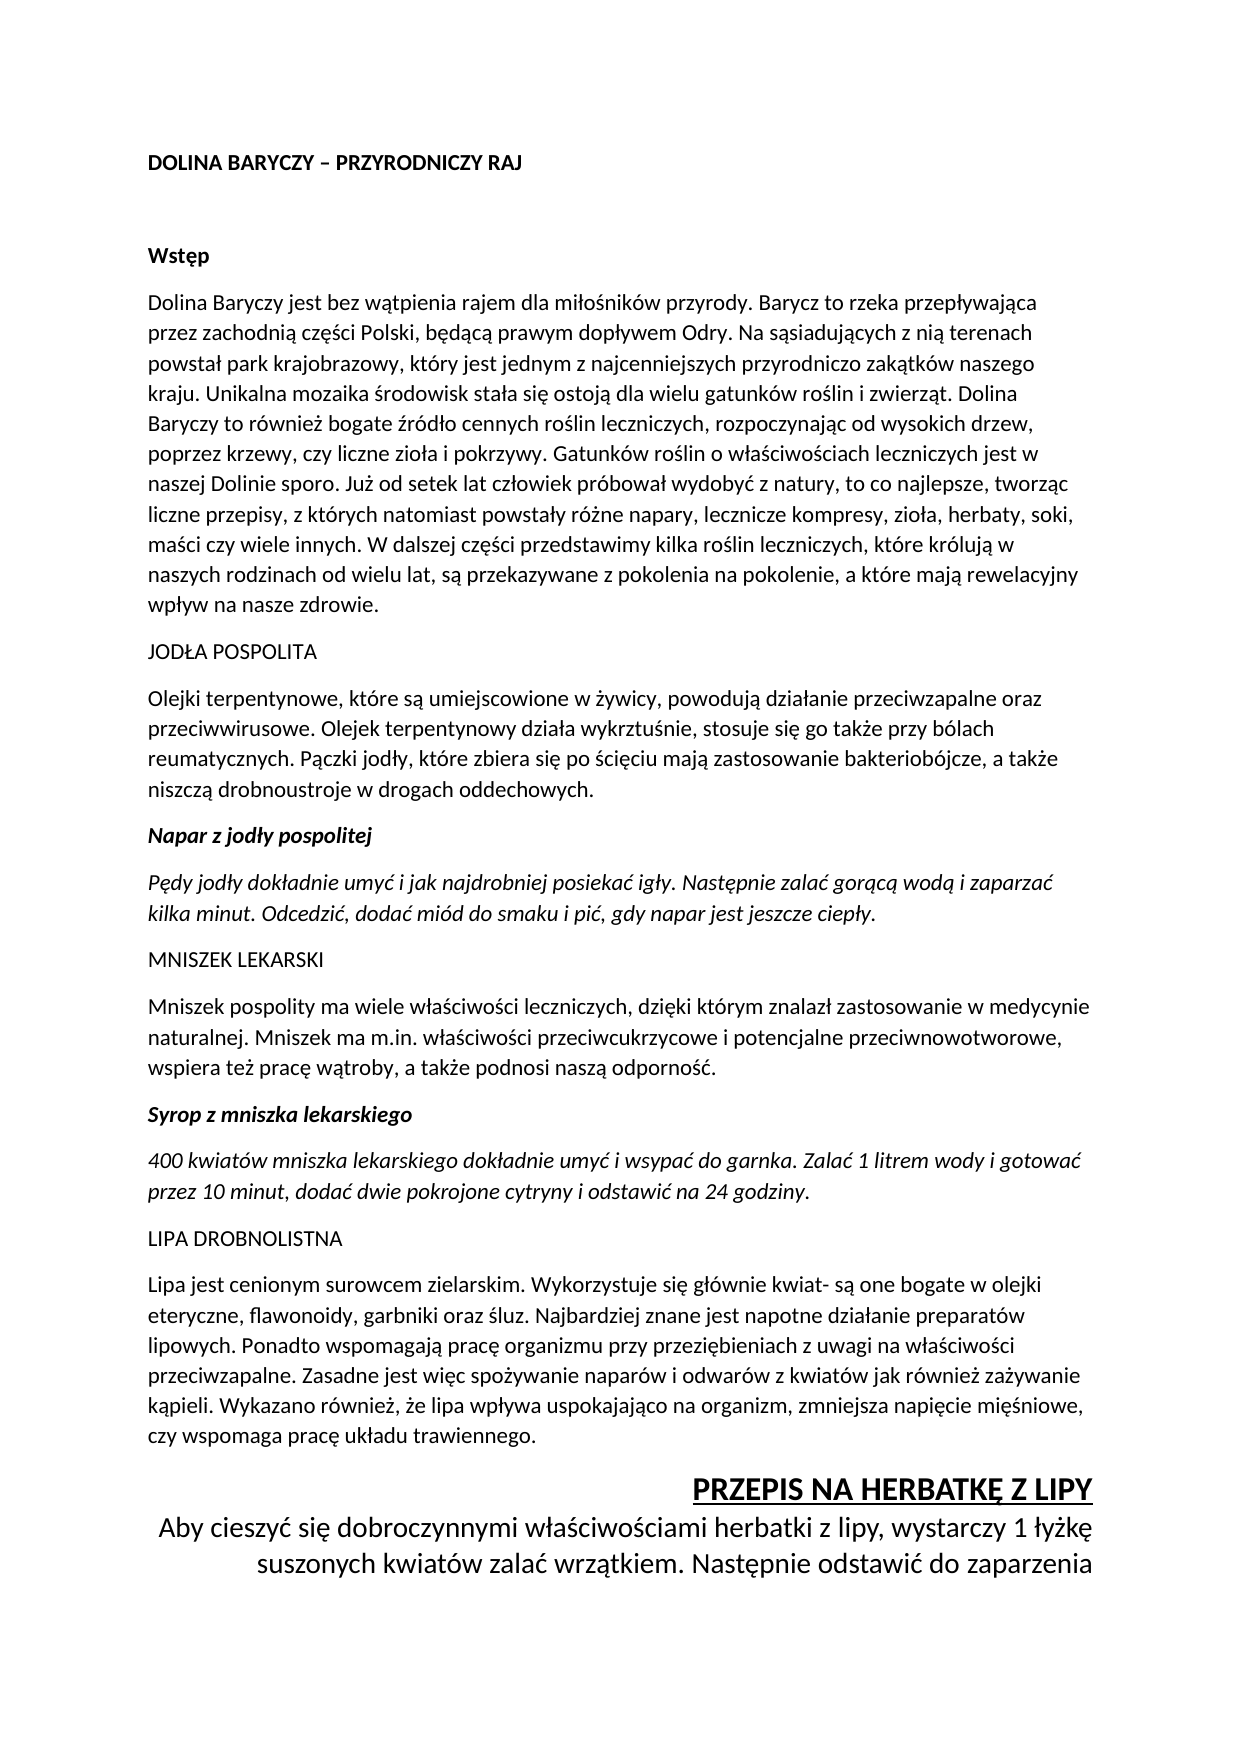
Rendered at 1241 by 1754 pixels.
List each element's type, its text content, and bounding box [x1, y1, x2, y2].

text LIPA DROBNOLISTNA [148, 1224, 1093, 1252]
text DOLINA BARYCZY – PRZYRODNICZY RAJ [148, 148, 1093, 176]
text MNISZEK LEKARSKI [148, 946, 1093, 973]
text Pędy jodły dokładnie umyć i jak najdrobniej posiekać igły. Następnie zalać gorącą wodą i zaparzać kilka minut. Odcedzić, dodać miód do smaku i pić, gdy napar jest jeszcze ciepły. [148, 868, 1093, 927]
text Mniszek pospolity ma wiele właściwości leczniczych, dzięki którym znalazł zastosowanie w medycynie naturalnej. Mniszek ma m.in. właściwości przeciwcukrzycowe i potencjalne przeciwnowotworowe, wspiera też pracę wątroby, a także podnosi naszą odporność. [148, 992, 1093, 1081]
text Wstęp [148, 241, 1093, 269]
text 400 kwiatów mniszka lekarskiego dokładnie umyć i wsypać do garnka. Zalać 1 litrem wody i gotować przez 10 minut, dodać dwie pokrojone cytryny i odstawić na 24 godziny. [148, 1147, 1093, 1205]
text PRZEPIS NA HERBATKĘ Z LIPY [148, 1468, 1093, 1509]
text Napar z jodły pospolitej [148, 822, 1093, 849]
text Olejki terpentynowe, które są umiejscowione w żywicy, powodują działanie przeciwzapalne oraz przeciwwirusowe. Olejek terpentynowy działa wykrztuśnie, stosuje się go także przy bólach reumatycznych. Pączki jodły, które zbiera się po ścięciu mają zastosowanie bakteriobójcze, a także niszczą drobnoustroje w drogach oddechowych. [148, 684, 1093, 803]
text Syrop z mniszka lekarskiego [148, 1100, 1093, 1128]
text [148, 1509, 1093, 1580]
text Lipa jest cenionym surowcem zielarskim. Wykorzystuje się głównie kwiat- są one bogate w olejki eteryczne, flawonoidy, garbniki oraz śluz. Najbardziej znane jest napotne działanie preparatów lipowych. Ponadto wspomagają pracę organizmu przy przeziębieniach z uwagi na właściwości przeciwzapalne. Zasadne jest więc spożywanie naparów i odwarów z kwiatów jak również zażywanie kąpieli. Wykazano również, że lipa wpływa uspokajająco na organizm, zmniejsza napięcie mięśniowe, czy wspomaga pracę układu trawiennego. [148, 1271, 1093, 1449]
text Dolina Baryczy jest bez wątpienia rajem dla miłośników przyrody. Barycz to rzeka przepływająca przez zachodnią części Polski, będącą prawym dopływem Odry. Na sąsiadujących z nią terenach powstał park krajobrazowy, który jest jednym z najcenniejszych przyrodniczo zakątków naszego kraju. Unikalna mozaika środowisk stała się ostoją dla wielu gatunków roślin i zwierząt. Dolina Baryczy to również bogate źródło cennych roślin leczniczych, rozpoczynając od wysokich drzew, poprzez krzewy, czy liczne zioła i pokrzywy. Gatunków roślin o właściwościach leczniczych jest w naszej Dolinie sporo. Już od setek lat człowiek próbował wydobyć z natury, to co najlepsze, tworząc liczne przepisy, z których natomiast powstały różne napary, lecznicze kompresy, zioła, herbaty, soki, maści czy wiele innych. W dalszej części przedstawimy kilka roślin leczniczych, które królują w naszych rodzinach od wielu lat, są przekazywane z pokolenia na pokolenie, a które mają rewelacyjny wpływ na nasze zdrowie. [148, 288, 1093, 618]
text JODŁA POSPOLITA [148, 637, 1093, 665]
